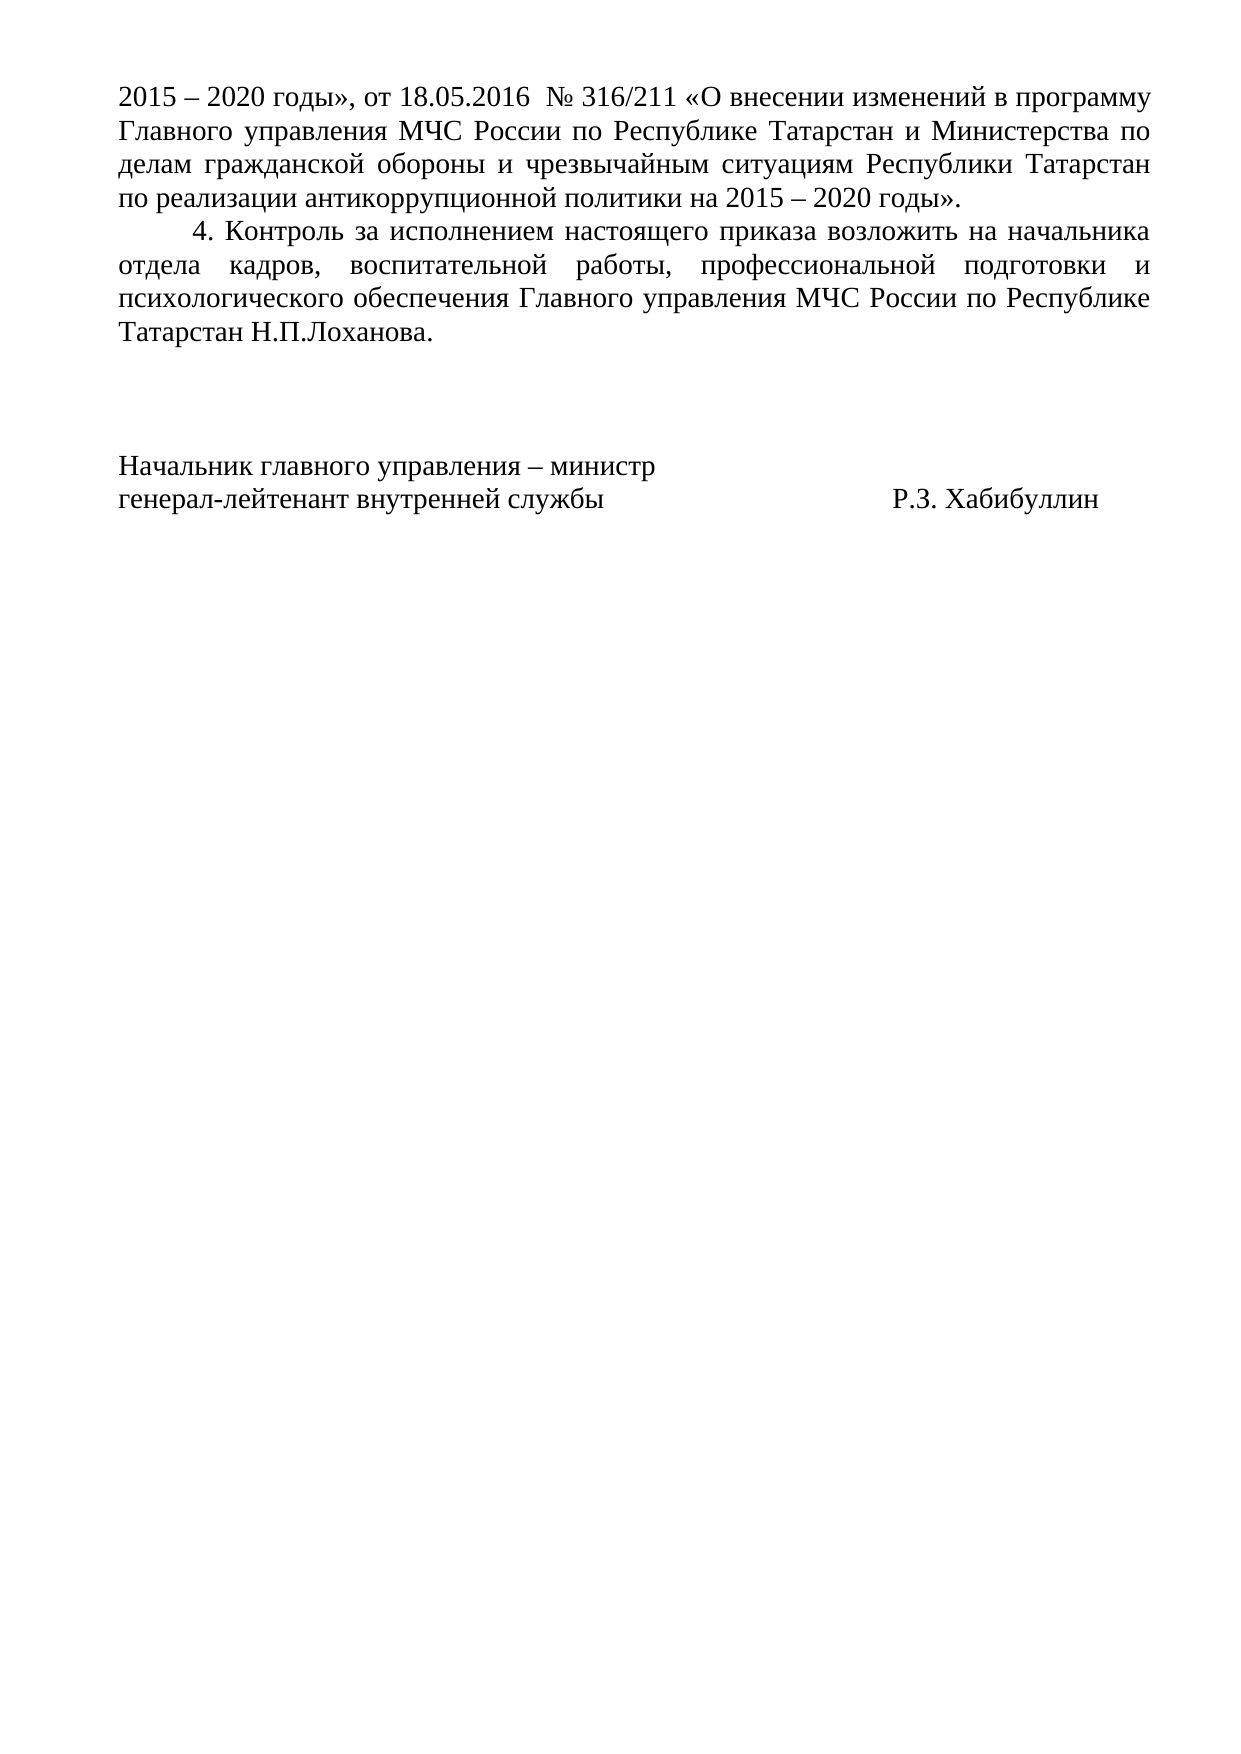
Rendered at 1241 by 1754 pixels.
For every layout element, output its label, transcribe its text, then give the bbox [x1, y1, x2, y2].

text генерал-лейтенант внутренней службы Р.З. Хабибуллин [118, 482, 1152, 515]
text 4. Контроль за исполнением настоящего приказа возложить на начальника отдела кадров, воспитательной работы, профессиональной подготовки и психологического обеспечения Главного управления МЧС России по Республике Татарстан Н.П.Лоханова. [118, 213, 1152, 347]
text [118, 79, 1152, 213]
text Начальник главного управления – министр [118, 448, 1152, 482]
